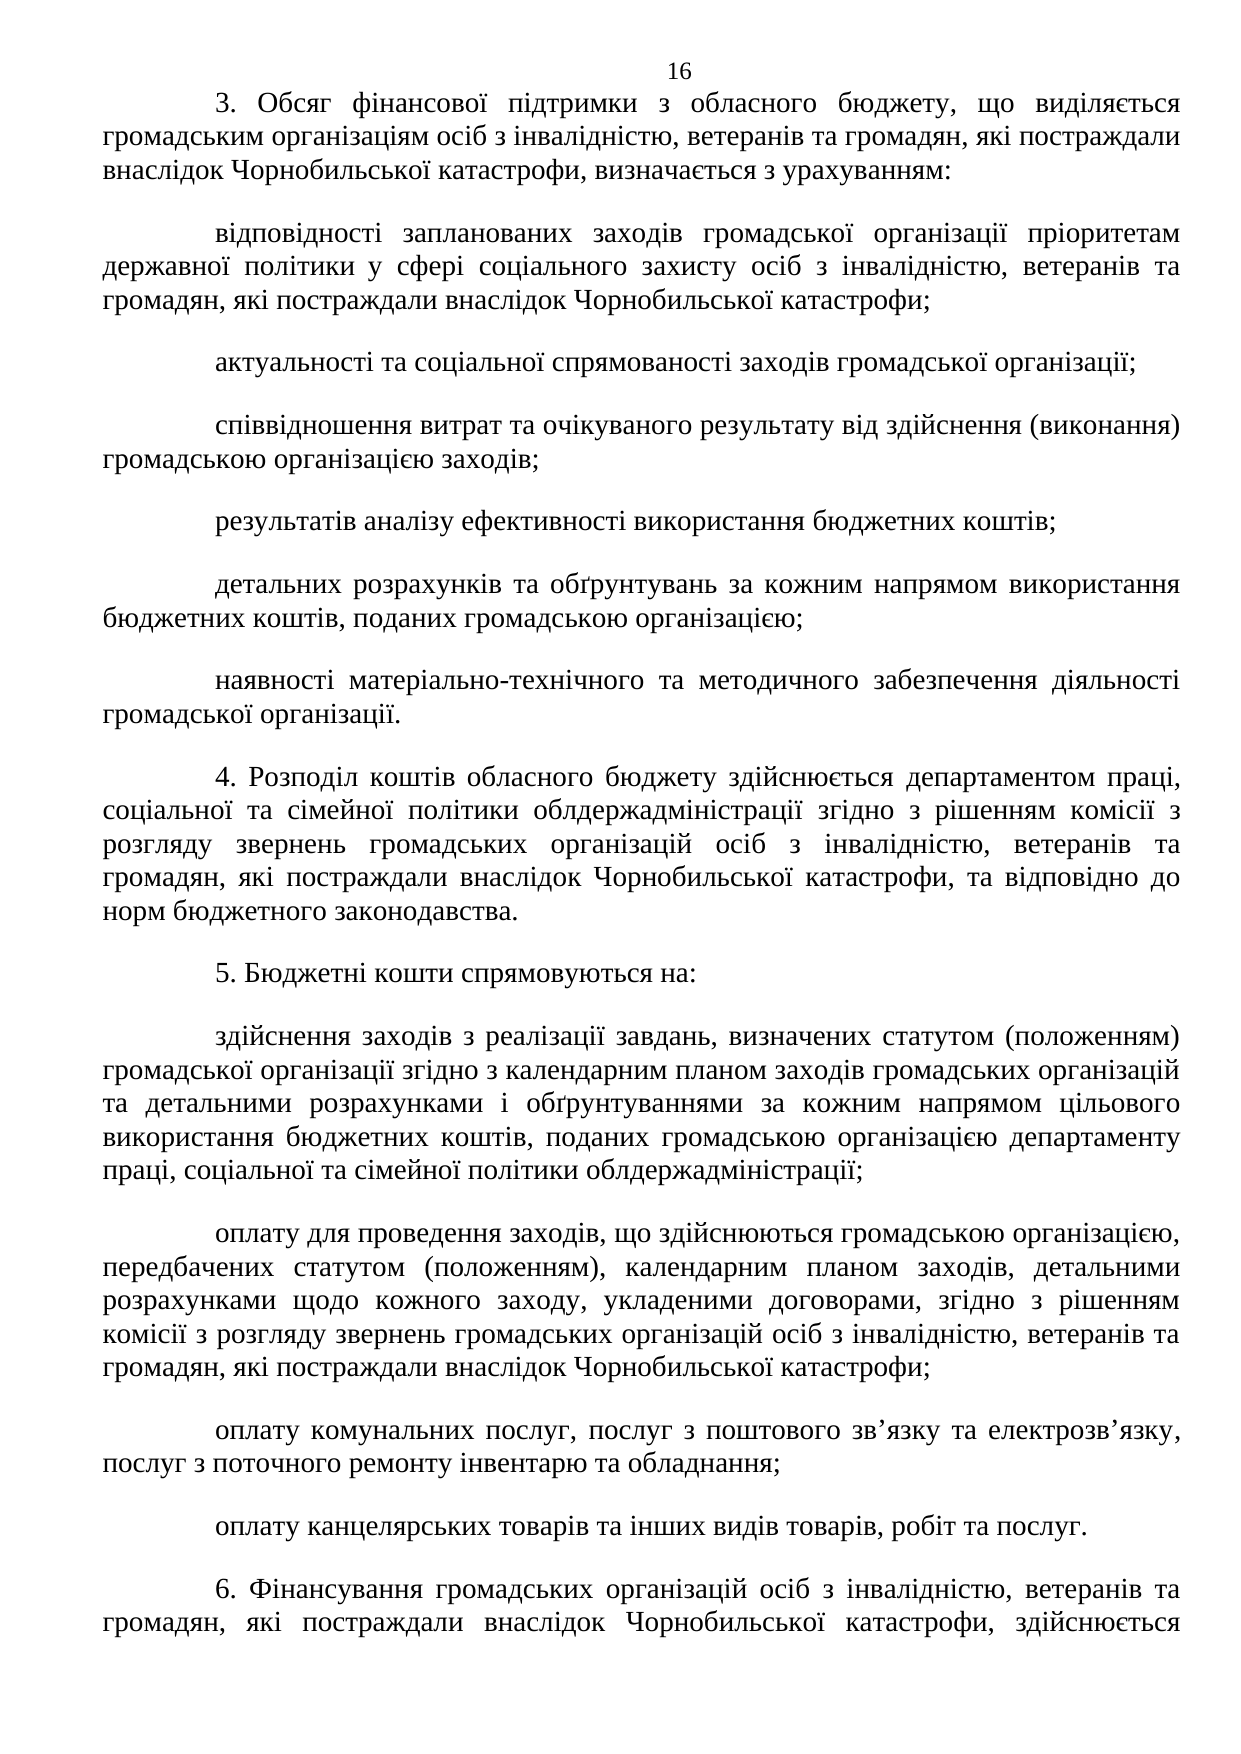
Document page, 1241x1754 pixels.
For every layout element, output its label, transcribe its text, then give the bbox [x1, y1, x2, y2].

text детальних розрахунків та обґрунтувань за кожним напрямом використання бюджетних коштів, поданих громадською організацією; [102, 566, 1181, 633]
text результатів аналізу ефективності використання бюджетних коштів; [102, 503, 1181, 537]
text актуальності та соціальної спрямованості заходів громадської організації; [102, 344, 1181, 378]
text співвідношення витрат та очікуваного результату від здійснення (виконання) громадською організацією заходів; [102, 407, 1181, 474]
text 3. Обсяг фінансової підтримки з обласного бюджету, що виділяється громадським організаціям осіб з інвалідністю, ветеранів та громадян, які постраждали внаслідок Чорнобильської катастрофи, визначається з урахуванням: [102, 85, 1181, 186]
text відповідності запланованих заходів громадської організації пріоритетам державної політики у сфері соціального захисту осіб з інвалідністю, ветеранів та громадян, які постраждали внаслідок Чорнобильської катастрофи; [102, 215, 1181, 315]
text здійснення заходів з реалізації завдань, визначених статутом (положенням) громадської організації згідно з календарним планом заходів громадських організацій та детальними розрахунками і обґрунтуваннями за кожним напрямом цільового використання бюджетних коштів, поданих громадською організацією департаменту праці, соціальної та сімейної політики облдержадміністрації; [102, 1018, 1181, 1186]
text оплату для проведення заходів, що здійснюються громадською організацією, передбачених статутом (положенням), календарним планом заходів, детальними розрахунками щодо кожного заходу, укладеними договорами, згідно з рішенням комісії з розгляду звернень громадських організацій осіб з інвалідністю, ветеранів та громадян, які постраждали внаслідок Чорнобильської катастрофи; [102, 1215, 1181, 1383]
text наявності матеріально-технічного та методичного забезпечення діяльності громадської організації. [102, 662, 1181, 729]
text 5. Бюджетні кошти спрямовуються на: [102, 956, 1181, 989]
text оплату канцелярських товарів та інших видів товарів, робіт та послуг. [102, 1508, 1181, 1542]
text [102, 1571, 1181, 1638]
text 4. Розподіл коштів обласного бюджету здійснюється департаментом праці, соціальної та сімейної політики облдержадміністрації згідно з рішенням комісії з розгляду звернень громадських організацій осіб з інвалідністю, ветеранів та громадян, які постраждали внаслідок Чорнобильської катастрофи, та відповідно до норм бюджетного законодавства. [102, 759, 1181, 926]
text оплату комунальних послуг, послуг з поштового зв’язку та електрозв’язку, послуг з поточного ремонту інвентарю та обладнання; [102, 1412, 1181, 1479]
